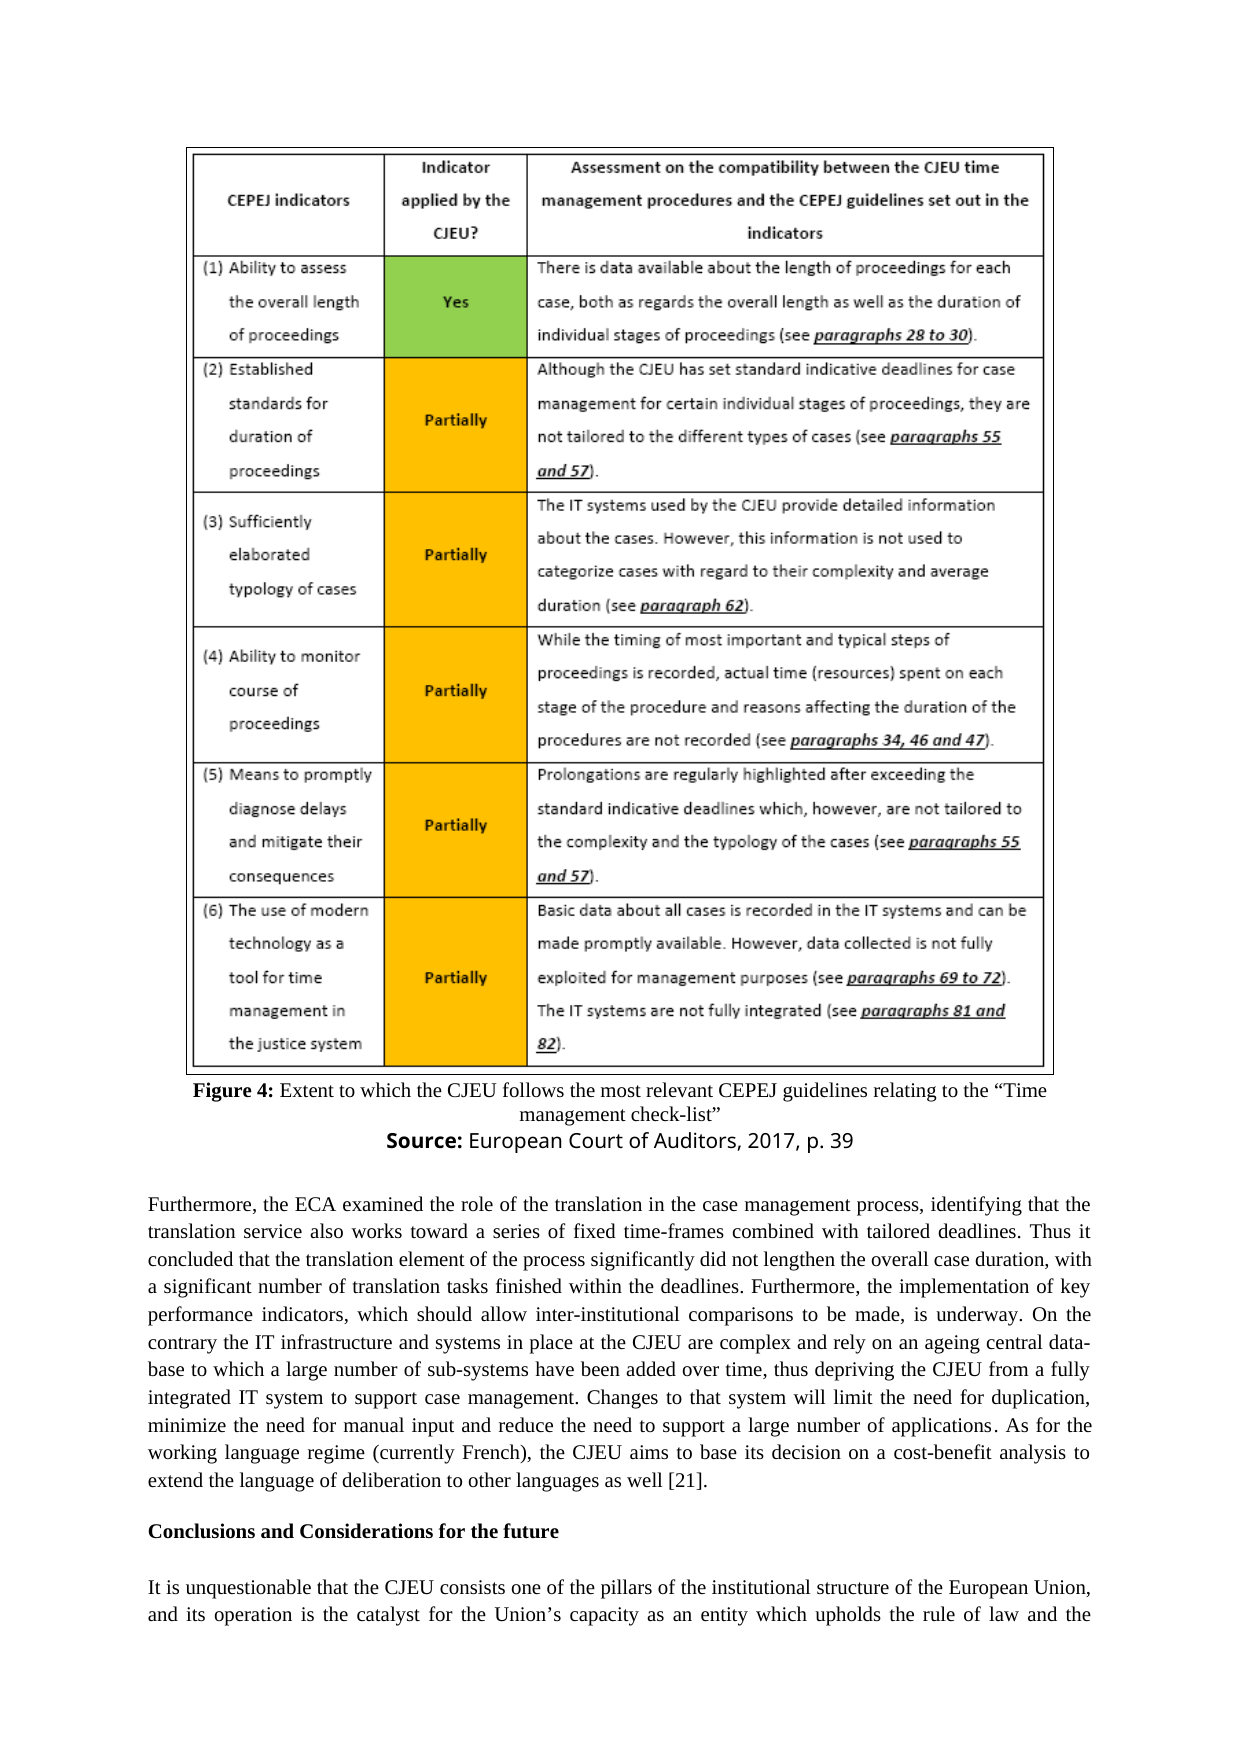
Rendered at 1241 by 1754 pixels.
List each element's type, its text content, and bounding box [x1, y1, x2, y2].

text Furthermore, the ECA examined the role of the translation in the case management process, identifying that the translation service also works toward a series of fixed time-frames combined with tailored deadlines. Thus it concluded that the translation element of the process significantly did not lengthen the overall case duration, with a significant number of translation tasks finished within the deadlines. Furthermore, the implementation of key performance indicators, which should allow inter-institutional comparisons to be made, is underway. On the contrary the IT infrastructure and systems in place at the CJEU are complex and rely on an ageing central data-base to which a large number of sub-systems have been added over time, thus depriving the CJEU from a fully integrated IT system to support case management. Changes to that system will limit the need for duplication, minimize the need for manual input and reduce the need to support a large number of applications. As for the working language regime (currently French), the CJEU aims to base its decision on a cost-benefit analysis to extend the language of deliberation to other languages as well [21]. [148, 1192, 1092, 1492]
picture [187, 148, 1053, 1074]
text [148, 1574, 1092, 1626]
text Figure 4: Extent to which the CJEU follows the most relevant CEPEJ guidelines relating to the “Time management check-list” [148, 1078, 1092, 1126]
text Conclusions and Considerations for the future [148, 1519, 1092, 1543]
text Source: European Court of Auditors, 2017, p. 39 [148, 1126, 1092, 1155]
